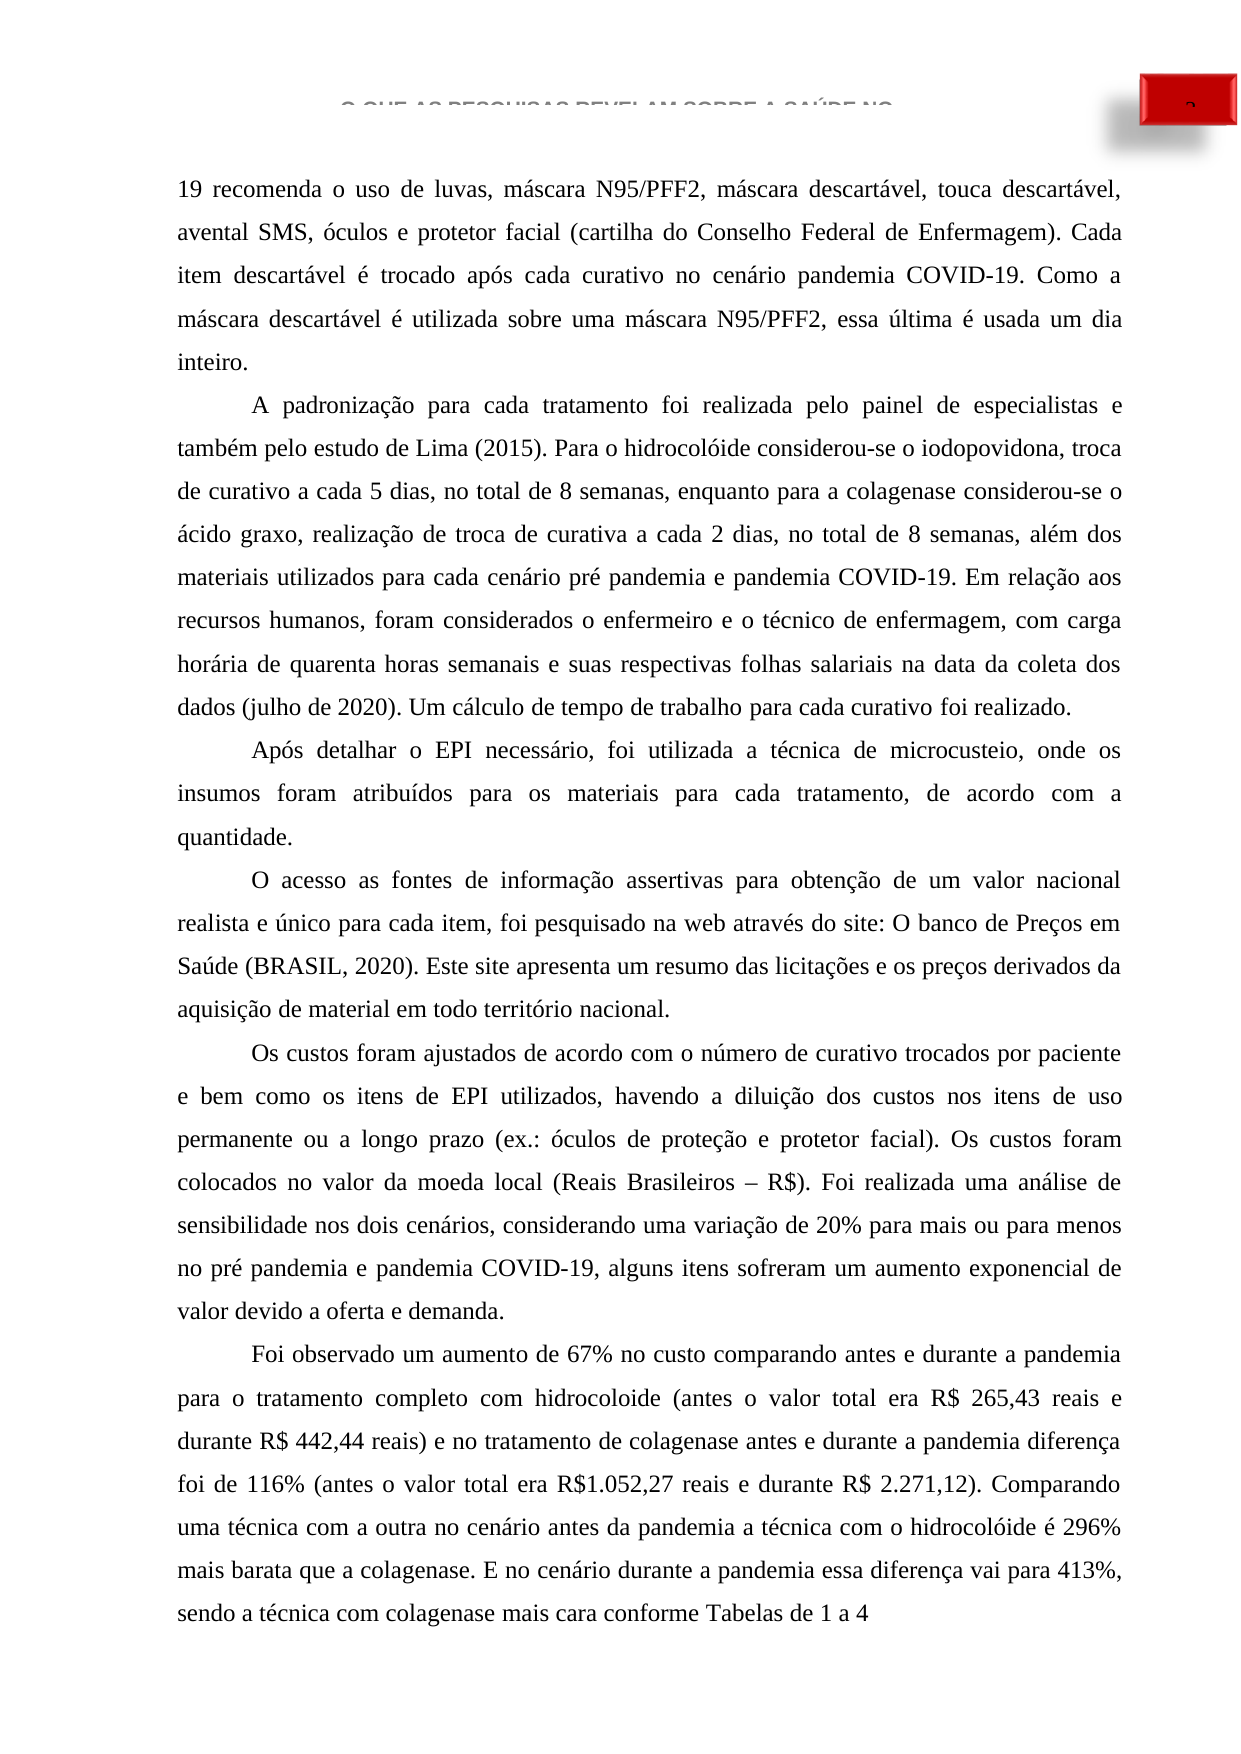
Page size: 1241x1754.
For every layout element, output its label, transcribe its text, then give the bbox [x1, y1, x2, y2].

text O acesso as fontes de informação assertivas para obtenção de um valor nacional realista e único para cada item, foi pesquisado na web através do site: O banco de Preços em Saúde (BRASIL, 2020). Este site apresenta um resumo das licitações e os preços derivados da aquisição de material em todo território nacional. [177, 865, 1122, 1023]
text 19 recomenda o uso de luvas, máscara N95/PFF2, máscara descartável, touca descartável, avental SMS, óculos e protetor facial (cartilha do Conselho Federal de Enfermagem). Cada item descartável é trocado após cada curativo no cenário pandemia COVID-19. Como a máscara descartável é utilizada sobre uma máscara N95/PFF2, essa última é usada um dia inteiro. [177, 174, 1122, 376]
text Os custos foram ajustados de acordo com o número de curativo trocados por paciente e bem como os itens de EPI utilizados, havendo a diluição dos custos nos itens de uso permanente ou a longo prazo (ex.: óculos de proteção e protetor facial). Os custos foram colocados no valor da moeda local (Reais Brasileiros – R$). Foi realizada uma análise de sensibilidade nos dois cenários, considerando uma variação de 20% para mais ou para menos no pré pandemia e pandemia COVID-19, alguns itens sofreram um aumento exponencial de valor devido a oferta e demanda. [177, 1038, 1122, 1325]
text A padronização para cada tratamento foi realizada pelo painel de especialistas e também pelo estudo de Lima (2015). Para o hidrocolóide considerou-se o iodopovidona, troca de curativo a cada 5 dias, no total de 8 semanas, enquanto para a colagenase considerou-se o ácido graxo, realização de troca de curativa a cada 2 dias, no total de 8 semanas, além dos materiais utilizados para cada cenário pré pandemia e pandemia COVID-19. Em relação aos recursos humanos, foram considerados o enfermeiro e o técnico de enfermagem, com carga horária de quarenta horas semanais e suas respectivas folhas salariais na data da coleta dos dados (julho de 2020). Um cálculo de tempo de trabalho para cada curativo foi realizado. [177, 390, 1123, 721]
picture [1086, 73, 1238, 171]
text Foi observado um aumento de 67% no custo comparando antes e durante a pandemia para o tratamento completo com hidrocoloide (antes o valor total era R$ 265,43 reais e durante R$ 442,44 reais) e no tratamento de colagenase antes e durante a pandemia diferença foi de 116% (antes o valor total era R$1.052,27 reais e durante R$ 2.271,12). Comparando uma técnica com a outra no cenário antes da pandemia a técnica com o hidrocolóide é 296% mais barata que a colagenase. E no cenário durante a pandemia essa diferença vai para 413%, sendo a técnica com colagenase mais cara conforme Tabelas de 1 a 4 [177, 1339, 1122, 1627]
text Após detalhar o EPI necessário, foi utilizada a técnica de microcusteio, onde os insumos foram atribuídos para os materiais para cada tratamento, de acordo com a quantidade. [177, 735, 1122, 851]
